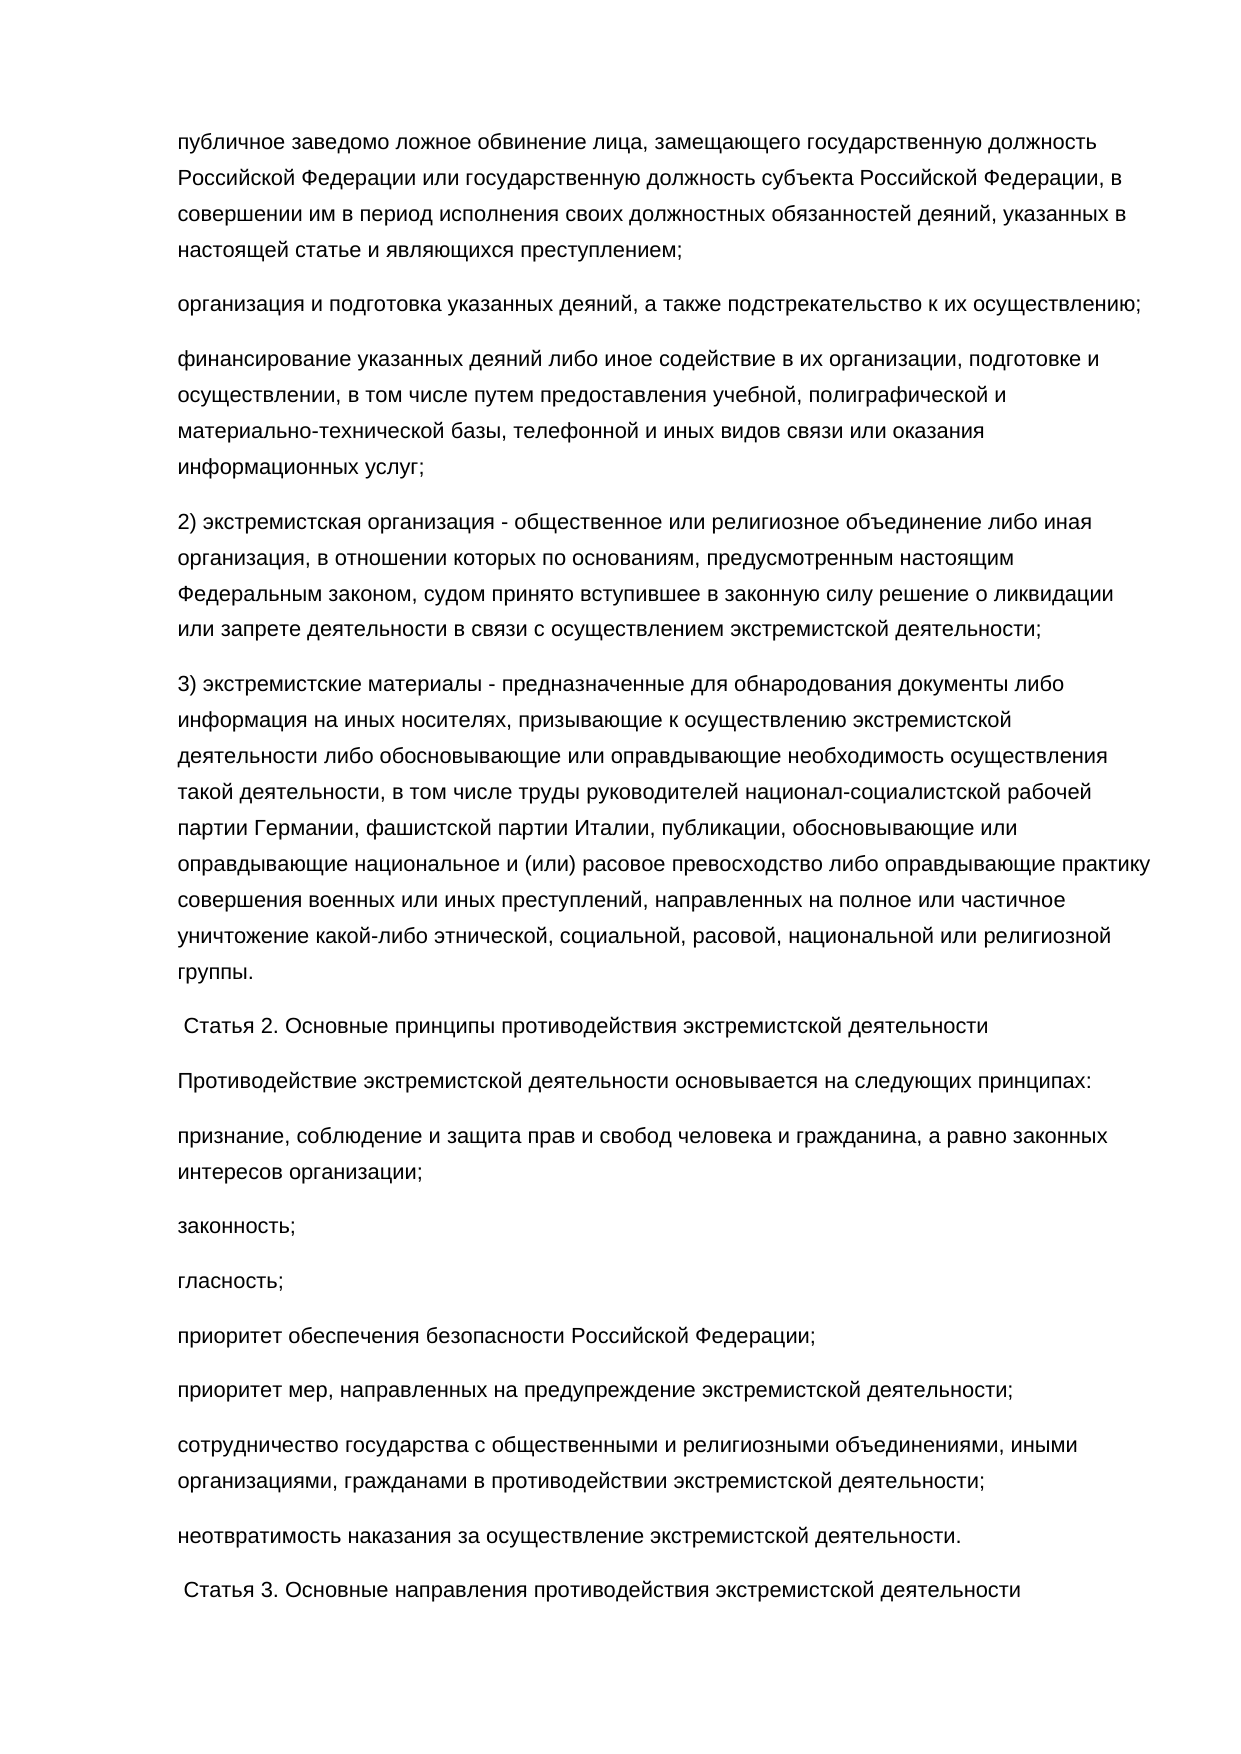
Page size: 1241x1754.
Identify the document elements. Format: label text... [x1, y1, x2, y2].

text публичное заведомо ложное обвинение лица, замещающего государственную должность Российской Федерации или государственную должность субъекта Российской Федерации, в совершении им в период исполнения своих должностных обязанностей деяний, указанных в настоящей статье и являющихся преступлением; [177, 118, 1152, 262]
text финансирование указанных деяний либо иное содействие в их организации, подготовке и осуществлении, в том числе путем предоставления учебной, полиграфической и материально-технической базы, телефонной и иных видов связи или оказания информационных услуг; [177, 335, 1152, 479]
text 3) экстремистские материалы - предназначенные для обнародования документы либо информация на иных носителях, призывающие к осуществлению экстремистской деятельности либо обосновывающие или оправдывающие необходимость осуществления такой деятельности, в том числе труды руководителей национал-социалистской рабочей партии Германии, фашистской партии Италии, публикации, обосновывающие или оправдывающие национальное и (или) расовое превосходство либо оправдывающие практику совершения военных или иных преступлений, направленных на полное или частичное уничтожение какой-либо этнической, социальной, расовой, национальной или религиозной группы. [177, 660, 1152, 984]
text признание, соблюдение и защита прав и свобод человека и гражданина, а равно законных интересов организации; [177, 1112, 1152, 1184]
text неотвратимость наказания за осуществление экстремистской деятельности. [177, 1512, 1152, 1548]
text приоритет мер, направленных на предупреждение экстремистской деятельности; [177, 1367, 1152, 1402]
text Статья 2. Основные принципы противодействия экстремистской деятельности [177, 1002, 1152, 1038]
text сотрудничество государства с общественными и религиозными объединениями, иными организациями, гражданами в противодействии экстремистской деятельности; [177, 1421, 1152, 1493]
text Статья 3. Основные направления противодействия экстремистской деятельности [177, 1567, 1152, 1602]
text Противодействие экстремистской деятельности основывается на следующих принципах: [177, 1057, 1152, 1093]
text 2) экстремистская организация - общественное или религиозное объединение либо иная организация, в отношении которых по основаниям, предусмотренным настоящим Федеральным законом, судом принято вступившее в законную силу решение о ликвидации или запрете деятельности в связи с осуществлением экстремистской деятельности; [177, 498, 1152, 642]
text организация и подготовка указанных деяний, а также подстрекательство к их осуществлению; [177, 281, 1152, 317]
text законность; [177, 1202, 1152, 1238]
text приоритет обеспечения безопасности Российской Федерации; [177, 1312, 1152, 1348]
text гласность; [177, 1257, 1152, 1293]
